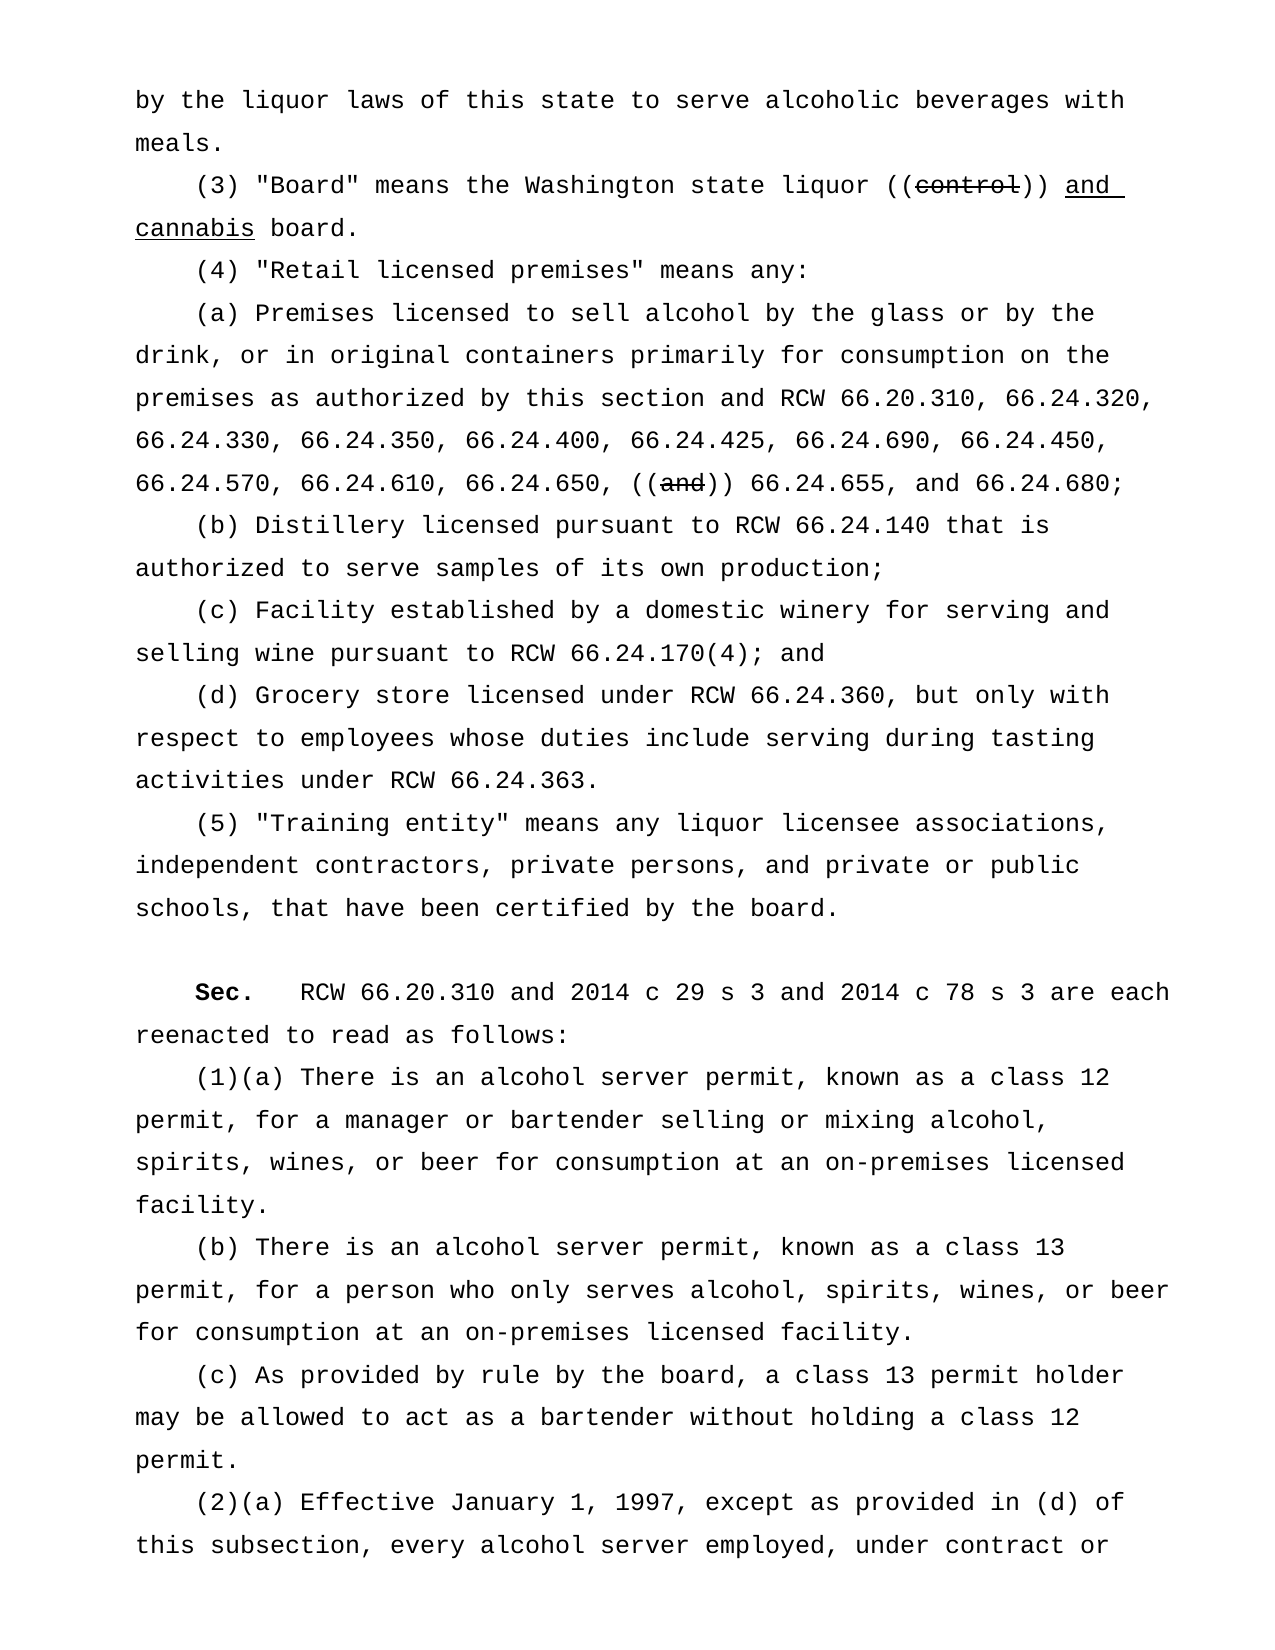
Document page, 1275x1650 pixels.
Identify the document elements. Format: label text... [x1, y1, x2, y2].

text (b) Distillery licensed pursuant to RCW 66.24.140 that is authorized to serve samples of its own production; [135, 500, 1170, 585]
text (3) "Board" means the Washington state liquor ((control)) and cannabis board. [135, 160, 1170, 245]
text (d) Grocery store licensed under RCW 66.24.360, but only with respect to employees whose duties include serving during tasting activities under RCW 66.24.363. [135, 670, 1170, 797]
text (a) Premises licensed to sell alcohol by the glass or by the drink, or in original containers primarily for consumption on the premises as authorized by this section and RCW 66.20.310, 66.24.320, 66.24.330, 66.24.350, 66.24.400, 66.24.425, 66.24.690, 66.24.450, 66.24.570, 66.24.610, 66.24.650, ((and)) 66.24.655, and 66.24.680; [135, 287, 1170, 500]
text (4) "Retail licensed premises" means any: [135, 245, 1170, 287]
text (c) Facility established by a domestic winery for serving and selling wine pursuant to RCW 66.24.170(4); and [135, 585, 1170, 670]
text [135, 1477, 1170, 1562]
text (1)(a) There is an alcohol server permit, known as a class 12 permit, for a manager or bartender selling or mixing alcohol, spirits, wines, or beer for consumption at an on-premises licensed facility. [135, 1052, 1170, 1222]
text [135, 75, 1170, 160]
text Sec. RCW 66.20.310 and 2014 c 29 s 3 and 2014 c 78 s 3 are each reenacted to read as follows: [135, 967, 1170, 1052]
text (b) There is an alcohol server permit, known as a class 13 permit, for a person who only serves alcohol, spirits, wines, or beer for consumption at an on-premises licensed facility. [135, 1222, 1170, 1349]
text (c) As provided by rule by the board, a class 13 permit holder may be allowed to act as a bartender without holding a class 12 permit. [135, 1349, 1170, 1477]
text (5) "Training entity" means any liquor licensee associations, independent contractors, private persons, and private or public schools, that have been certified by the board. [135, 797, 1170, 925]
